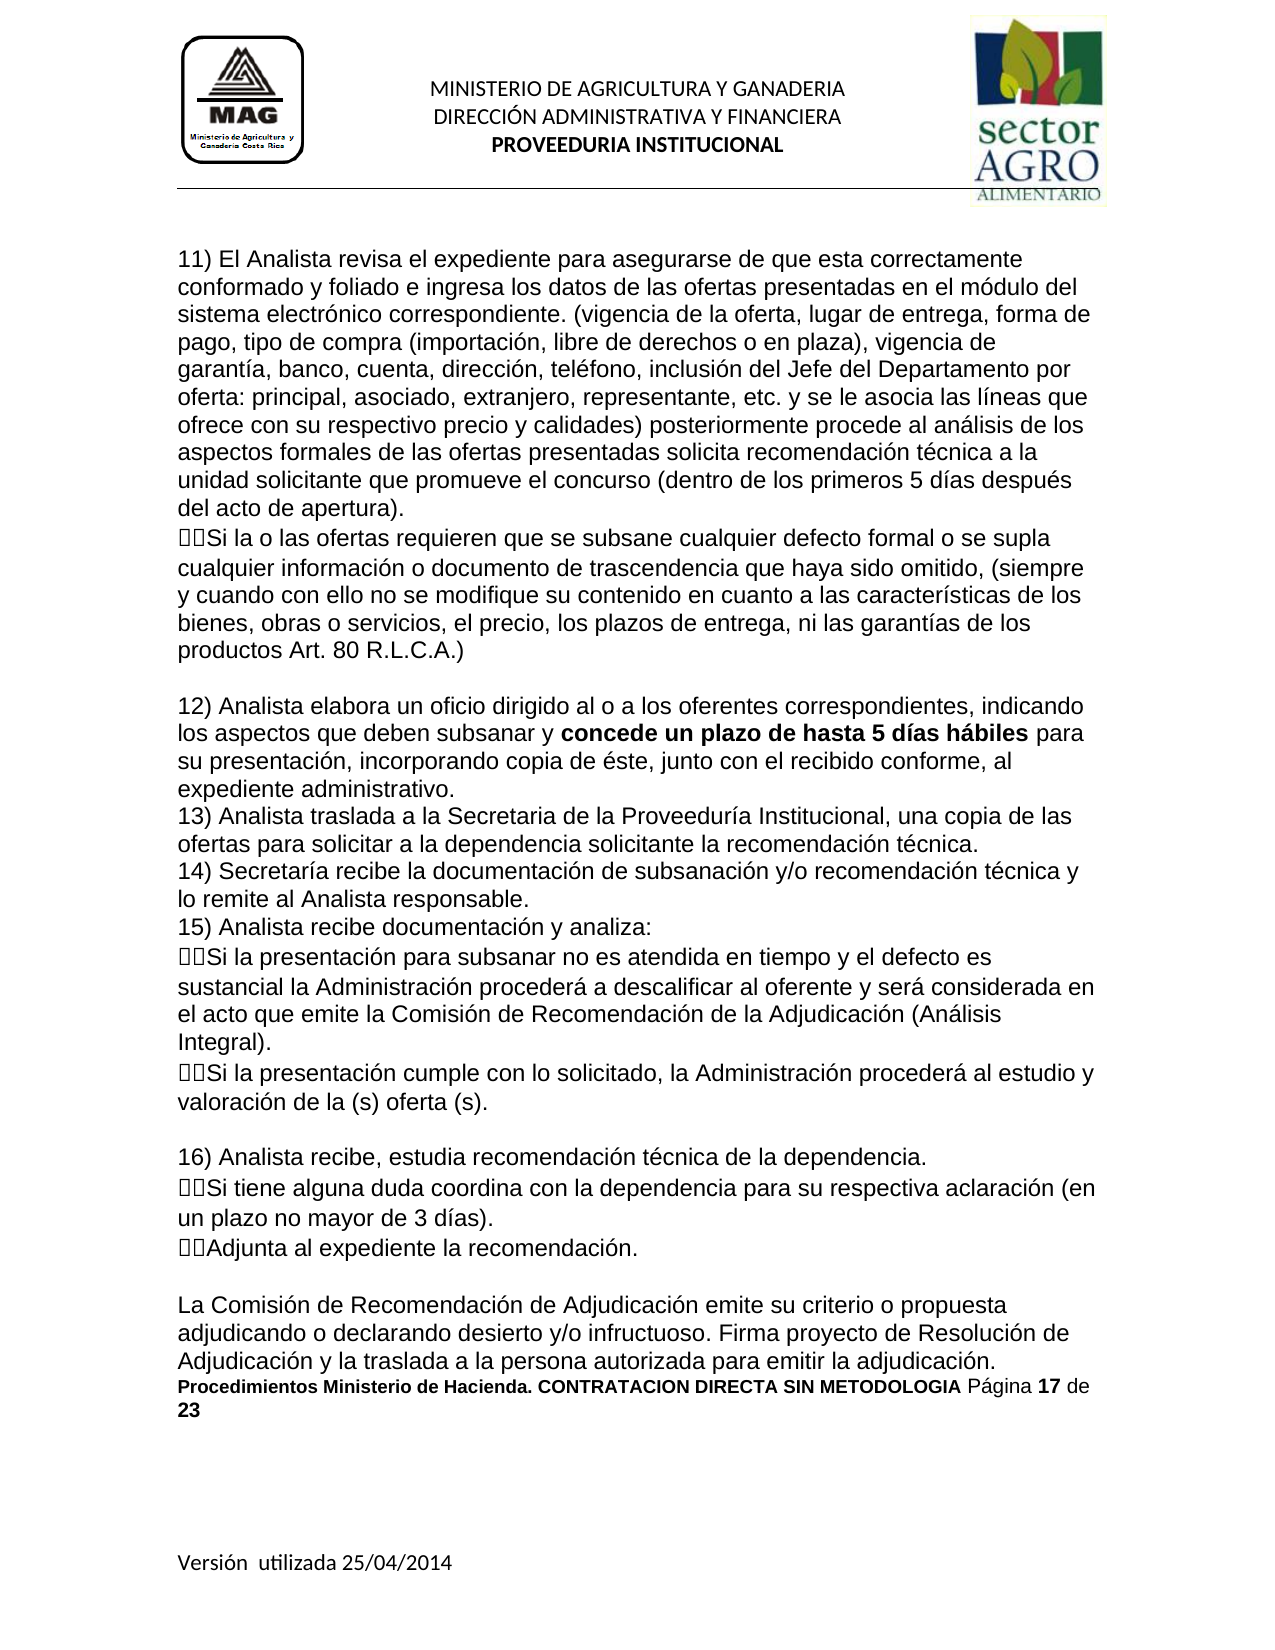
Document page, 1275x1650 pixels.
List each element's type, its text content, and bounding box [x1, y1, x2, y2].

text 12) Analista elabora un oficio dirigido al o a los oferentes correspondientes, indicando los aspectos que deben subsanar y concede un plazo de hasta 5 días hábiles para su presentación, incorporando copia de éste, junto con el recibido conforme, al expediente administrativo. [177, 692, 1098, 802]
text 14) Secretaría recibe la documentación de subsanación y/o recomendación técnica y lo remite al Analista responsable. [177, 857, 1098, 912]
text Si la presentación cumple con lo solicitado, la Administración procederá al estudio y valoración de la (s) oferta (s). [177, 1056, 1098, 1116]
text 13) Analista traslada a la Secretaria de la Proveeduría Institucional, una copia de las ofertas para solicitar a la dependencia solicitante la recomendación técnica. [177, 802, 1098, 857]
picture [177, 29, 309, 164]
text Si la presentación para subsanar no es atendida en tiempo y el defecto es sustancial la Administración procederá a descalificar al oferente y será considerada en el acto que emite la Comisión de Recomendación de la Adjudicación (Análisis Integral). [177, 940, 1098, 1056]
text Si tiene alguna duda coordina con la dependencia para su respectiva aclaración (en un plazo no mayor de 3 días). [177, 1171, 1098, 1231]
text 16) Analista recibe, estudia recomendación técnica de la dependencia. [177, 1143, 1098, 1171]
text 15) Analista recibe documentación y analiza: [177, 912, 1098, 940]
text La Comisión de Recomendación de Adjudicación emite su criterio o propuesta adjudicando o declarando desierto y/o infructuoso. Firma proyecto de Resolución de Adjudicación y la traslada a la persona autorizada para emitir la adjudicación. Procedimientos Ministerio de Hacienda. CONTRATACION DIRECTA SIN METODOLOGIA Página 17 de 23 [177, 1291, 1098, 1422]
text Si la o las ofertas requieren que se subsane cualquier defecto formal o se supla cualquier información o documento de trascendencia que haya sido omitido, (siempre y cuando con ello no se modifique su contenido en cuanto a las características de los bienes, obras o servicios, el precio, los plazos de entrega, ni las garantías de los productos Art. 80 R.L.C.A.) [177, 521, 1098, 664]
text Adjunta al expediente la recomendación. [177, 1231, 1098, 1264]
text 11) El Analista revisa el expediente para asegurarse de que esta correctamente conformado y foliado e ingresa los datos de las ofertas presentadas en el módulo del sistema electrónico correspondiente. (vigencia de la oferta, lugar de entrega, forma de pago, tipo de compra (importación, libre de derechos o en plaza), vigencia de garantía, banco, cuenta, dirección, teléfono, inclusión del Jefe del Departamento por oferta: principal, asociado, extranjero, representante, etc. y se le asocia las líneas que ofrece con su respectivo precio y calidades) posteriormente procede al análisis de los aspectos formales de las ofertas presentadas solicita recomendación técnica a la unidad solicitante que promueve el concurso (dentro de los primeros 5 días después del acto de apertura). [177, 245, 1098, 521]
picture [970, 15, 1107, 207]
